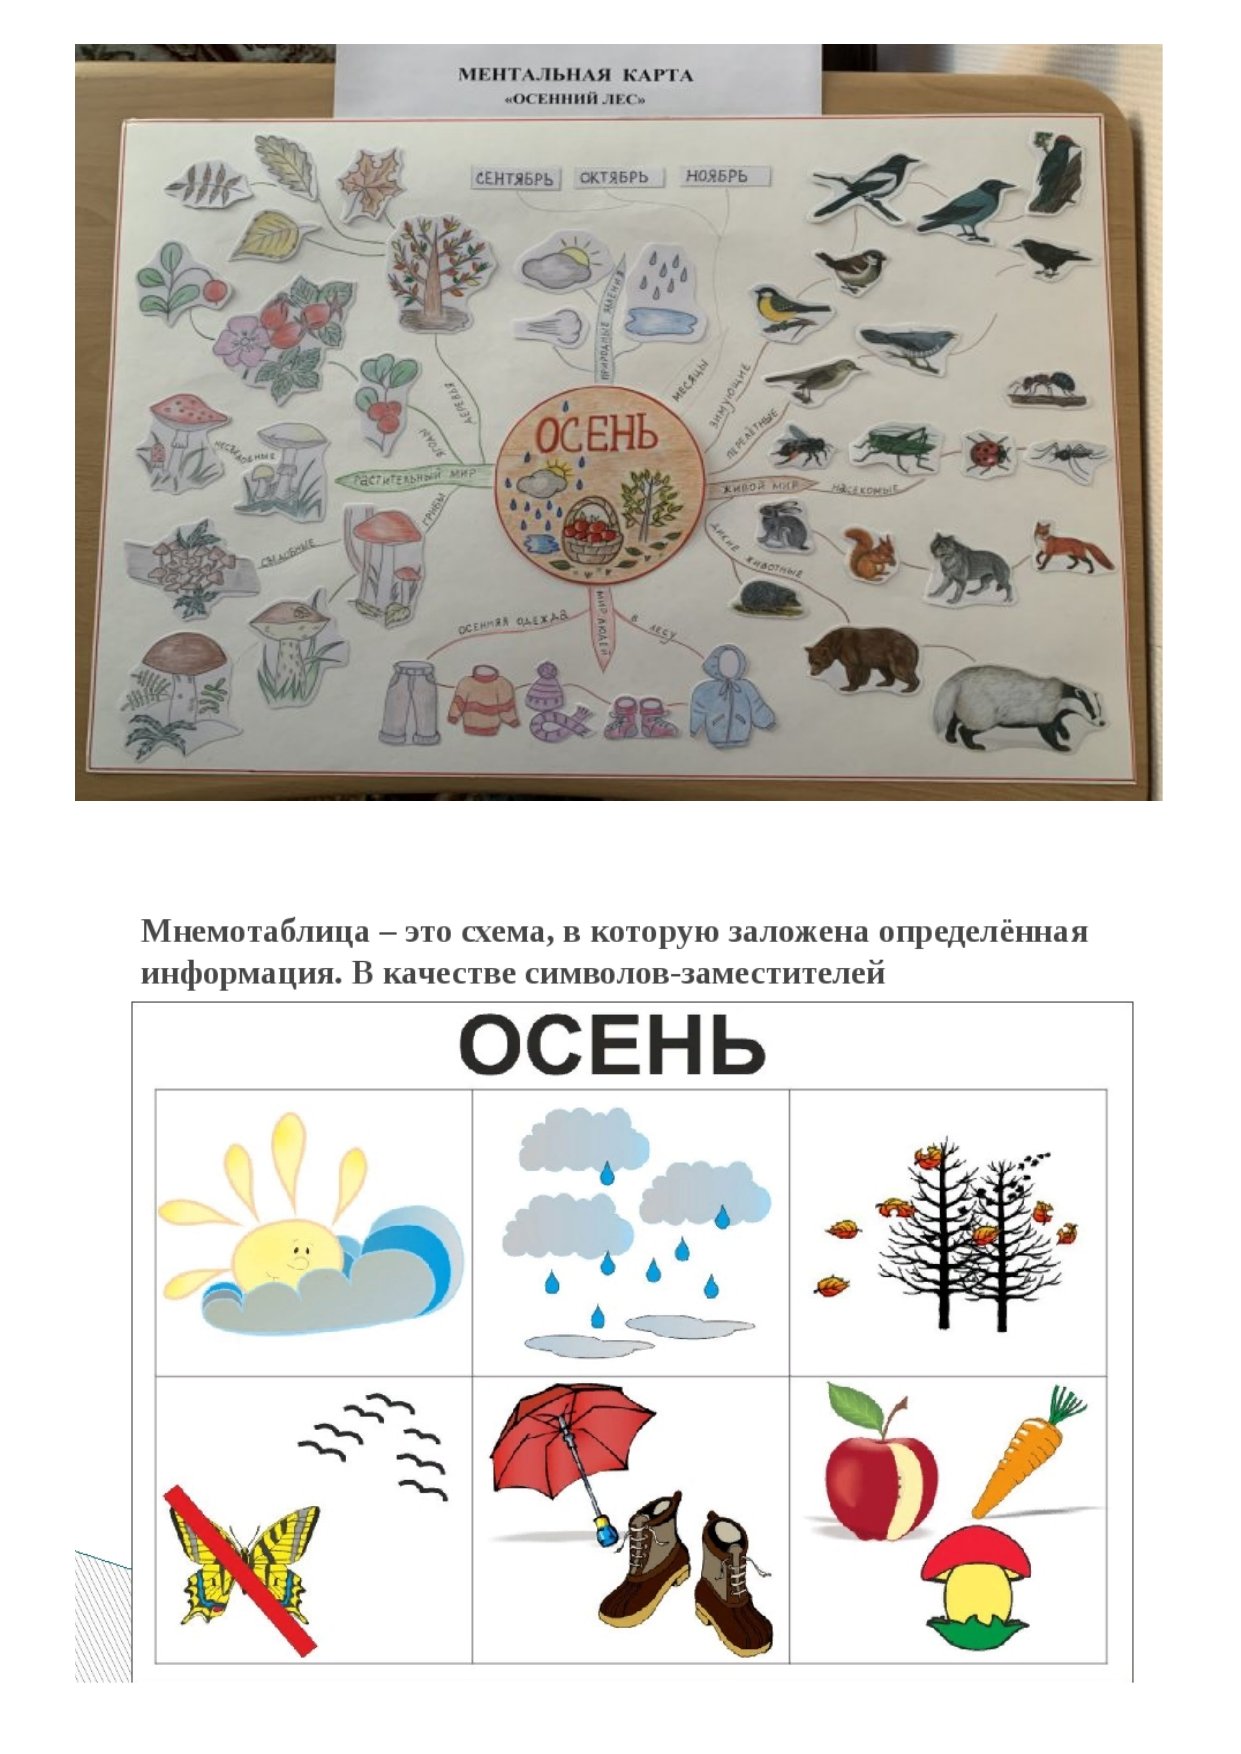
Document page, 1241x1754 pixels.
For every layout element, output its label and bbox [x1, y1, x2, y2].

picture [75, 825, 1182, 1684]
picture [75, 44, 1163, 801]
